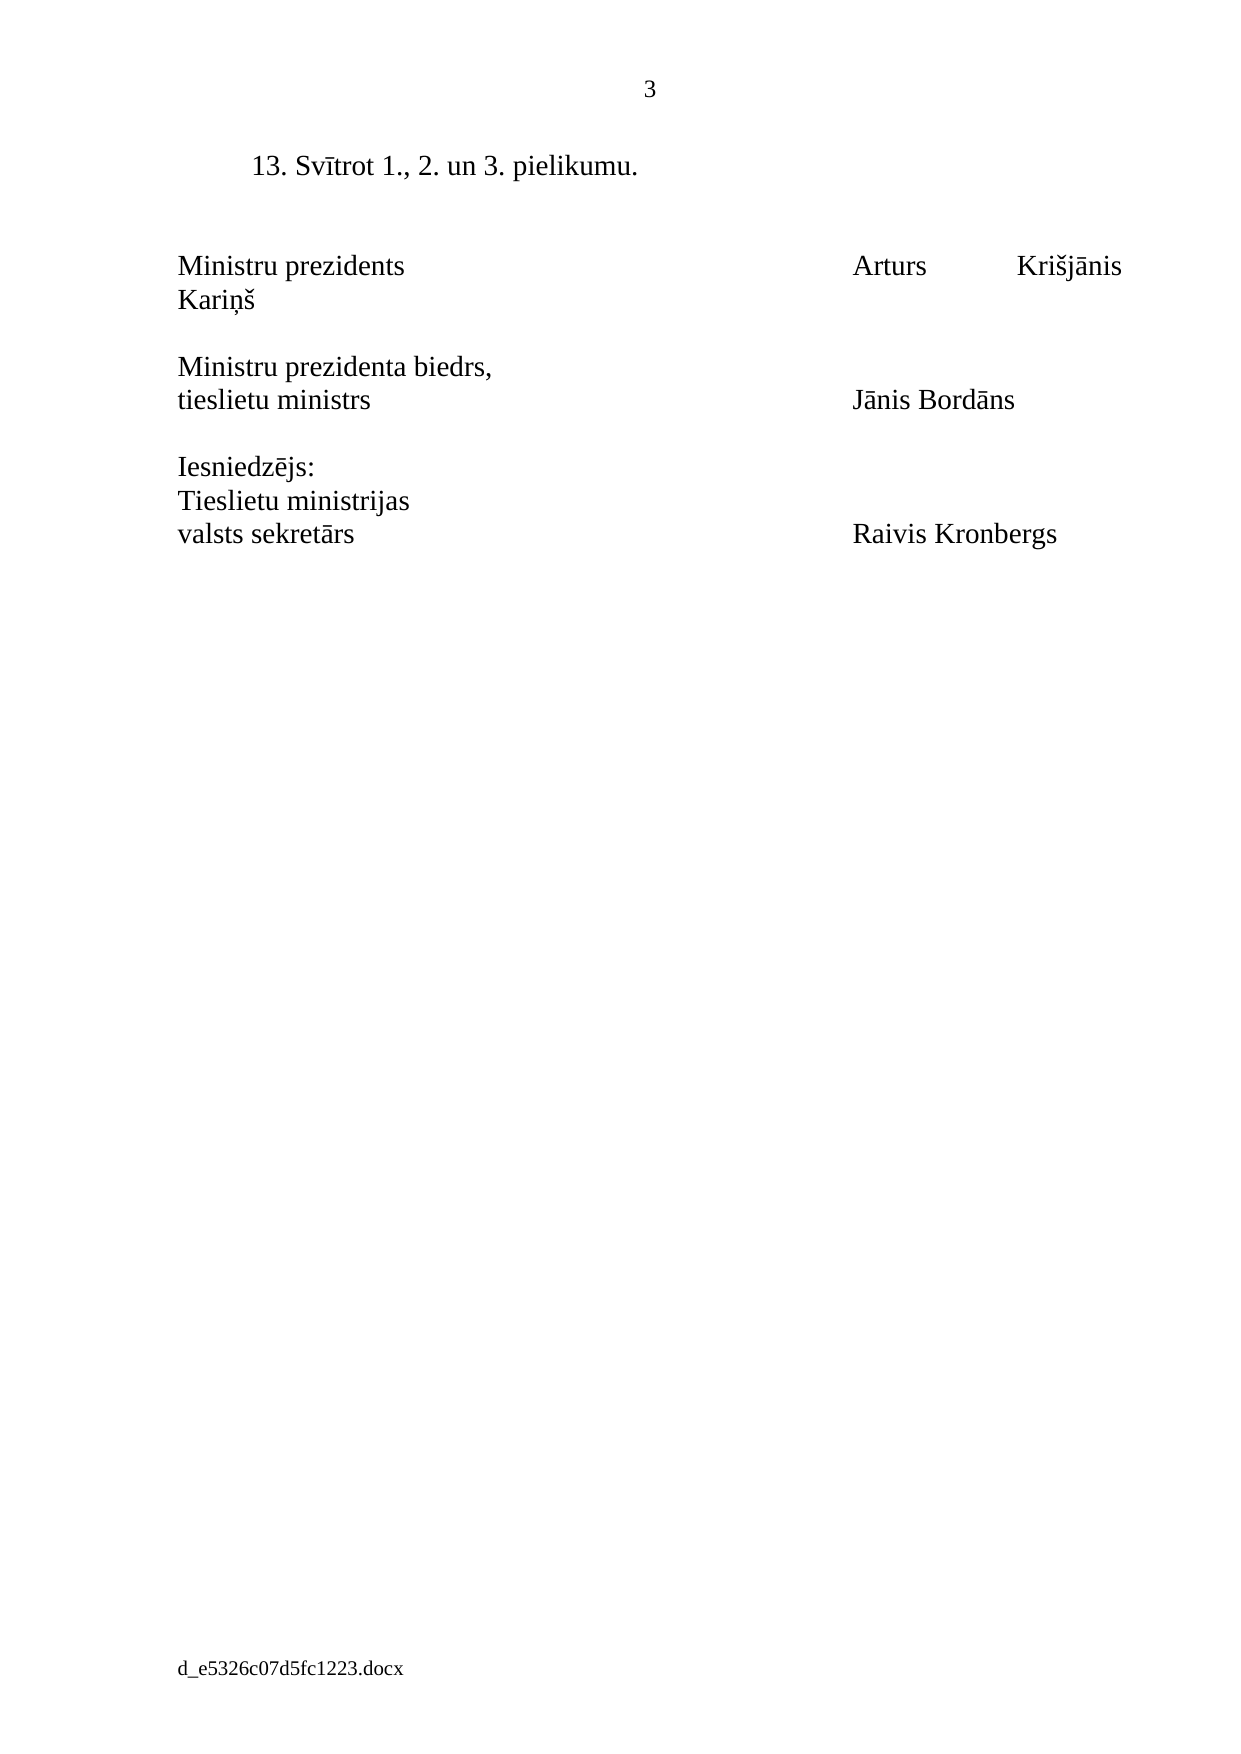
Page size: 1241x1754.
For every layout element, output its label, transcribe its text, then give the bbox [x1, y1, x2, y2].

text Ministru prezidenta biedrs, [177, 349, 1122, 382]
text Tieslietu ministrijas [177, 483, 1122, 517]
text tieslietu ministrs Jānis Bordāns [177, 382, 1122, 416]
text valsts sekretārs Raivis Kronbergs [177, 517, 1122, 550]
title 13. Svītrot 1., 2. un 3. pielikumu. [177, 148, 1122, 181]
text Iesniedzējs: [177, 449, 1122, 483]
text Ministru prezidents Arturs Krišjānis Kariņš [177, 248, 1122, 315]
